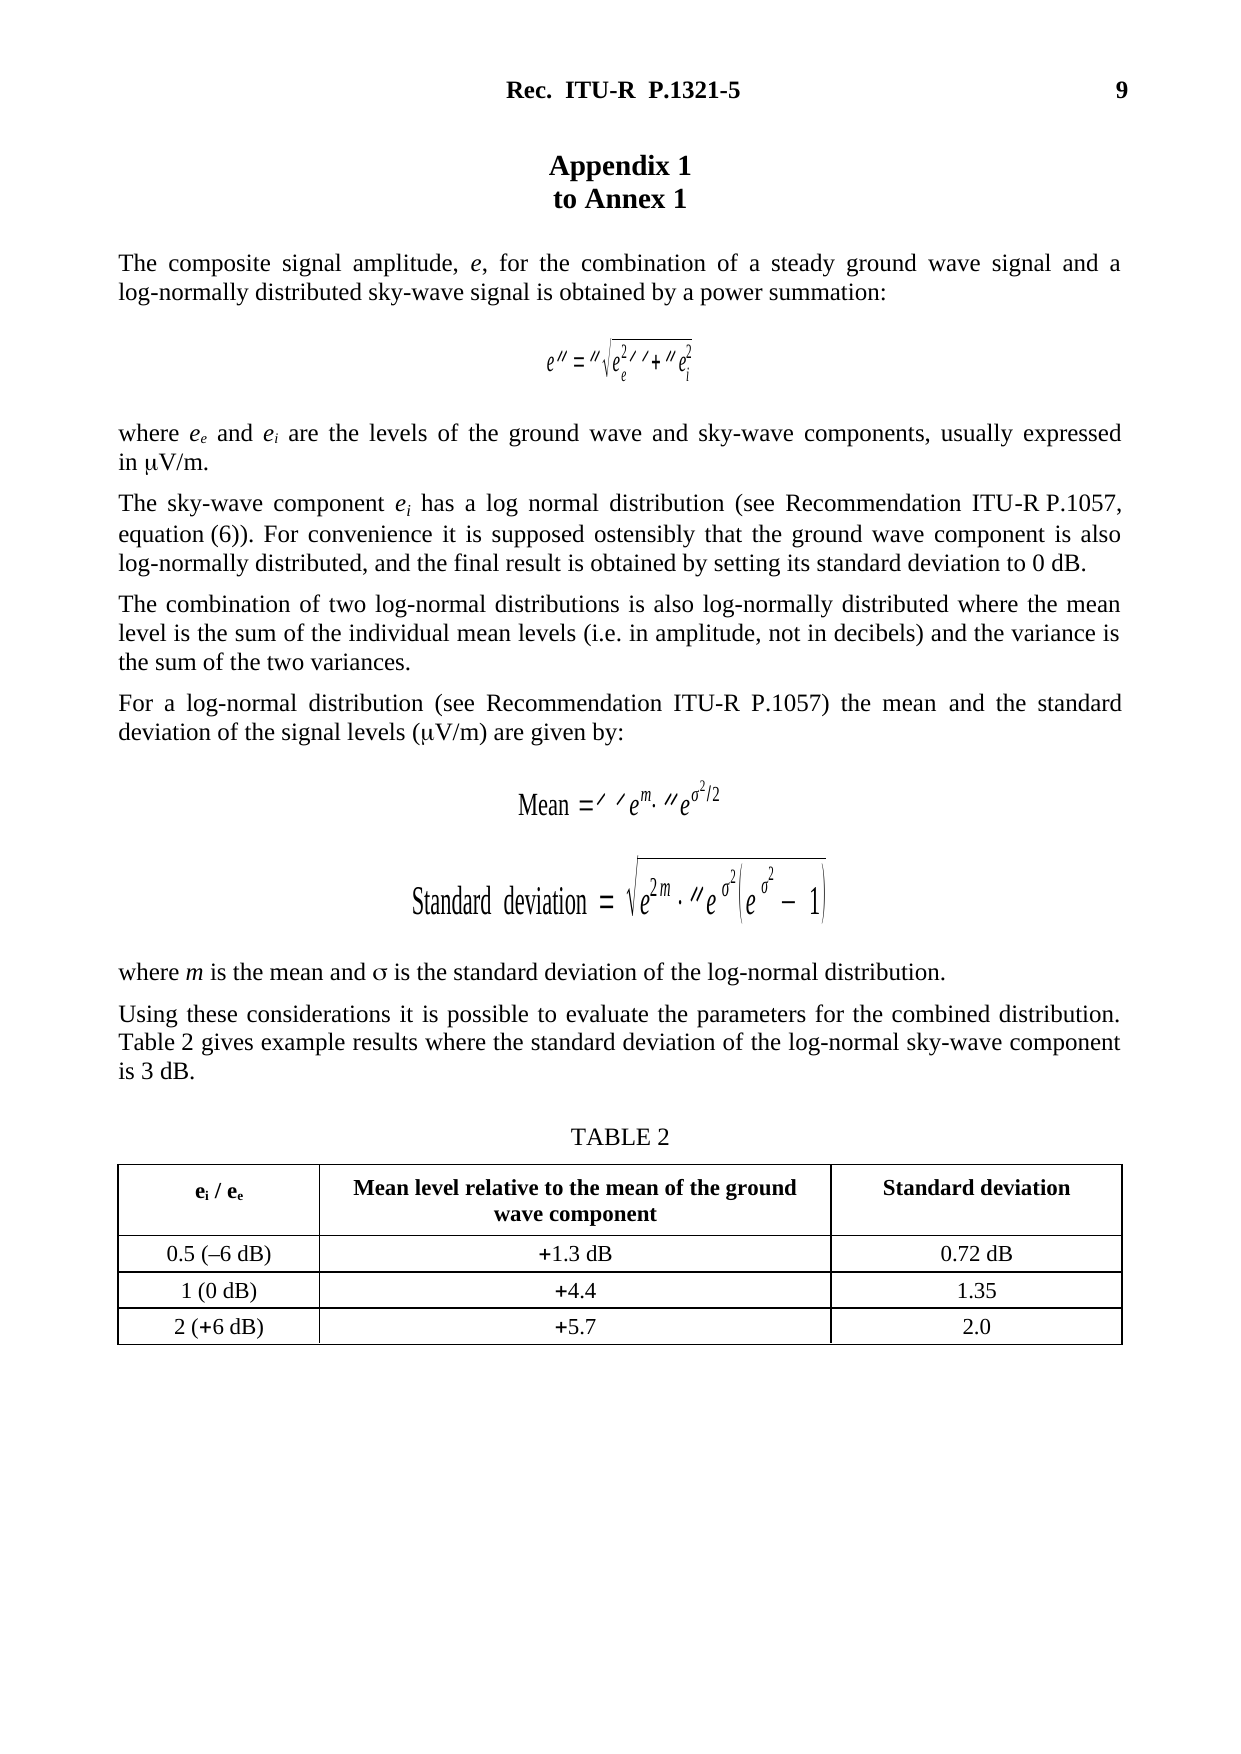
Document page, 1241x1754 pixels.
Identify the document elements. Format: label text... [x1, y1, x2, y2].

table_header Mean level relative to the mean of the ground wave component [320, 1165, 830, 1235]
text The combination of two log-normal distributions is also log-normally distributed where the mean level is the sum of the individual mean levels (i.e. in amplitude, not in decibels) and the variance is the sum of the two variances. [118, 589, 1122, 676]
table_cell 4.4 [320, 1273, 830, 1307]
table_cell 0.5 (–6 dB) [119, 1236, 319, 1271]
text where ee and ei are the levels of the ground wave and sky-wave components, usually expressed in V/m. [118, 418, 1122, 475]
text TABLE 2 [118, 1122, 1122, 1151]
text The sky-wave component ei has a log normal distribution (see Recommendation ITU-R P.1057, equation (6)). For convenience it is supposed ostensibly that the ground wave component is also log-normally distributed, and the final result is obtained by setting its standard deviation to 0 dB. [118, 488, 1122, 577]
table_cell 0.72 dB [832, 1236, 1121, 1271]
text Using these considerations it is possible to evaluate the parameters for the combined distribution. Table 2 gives example results where the standard deviation of the log-normal sky-wave component is 3 dB. [118, 999, 1122, 1085]
table_cell 1.3 dB [320, 1236, 830, 1271]
title Appendix 1 to Annex 1 [118, 148, 1122, 215]
title The composite signal amplitude, e, for the combination of a steady ground wave signal and a log-normally distributed sky-wave signal is obtained by a power summation: [118, 248, 1122, 306]
text where m is the mean and is the standard deviation of the log-normal distribution. [118, 957, 1122, 986]
table_cell 2.0 [832, 1309, 1121, 1343]
table_cell 1 (0 dB) [119, 1273, 319, 1307]
table_cell 2 (6 dB) [119, 1309, 319, 1343]
table_header Standard deviation [832, 1165, 1121, 1235]
table_cell 1.35 [832, 1273, 1121, 1307]
table_cell 5.7 [320, 1309, 830, 1343]
table_header ei / ee [119, 1165, 319, 1235]
text For a log-normal distribution (see Recommendation ITU-R P.1057) the mean and the standard deviation of the signal levels (V/m) are given by: [118, 688, 1122, 746]
